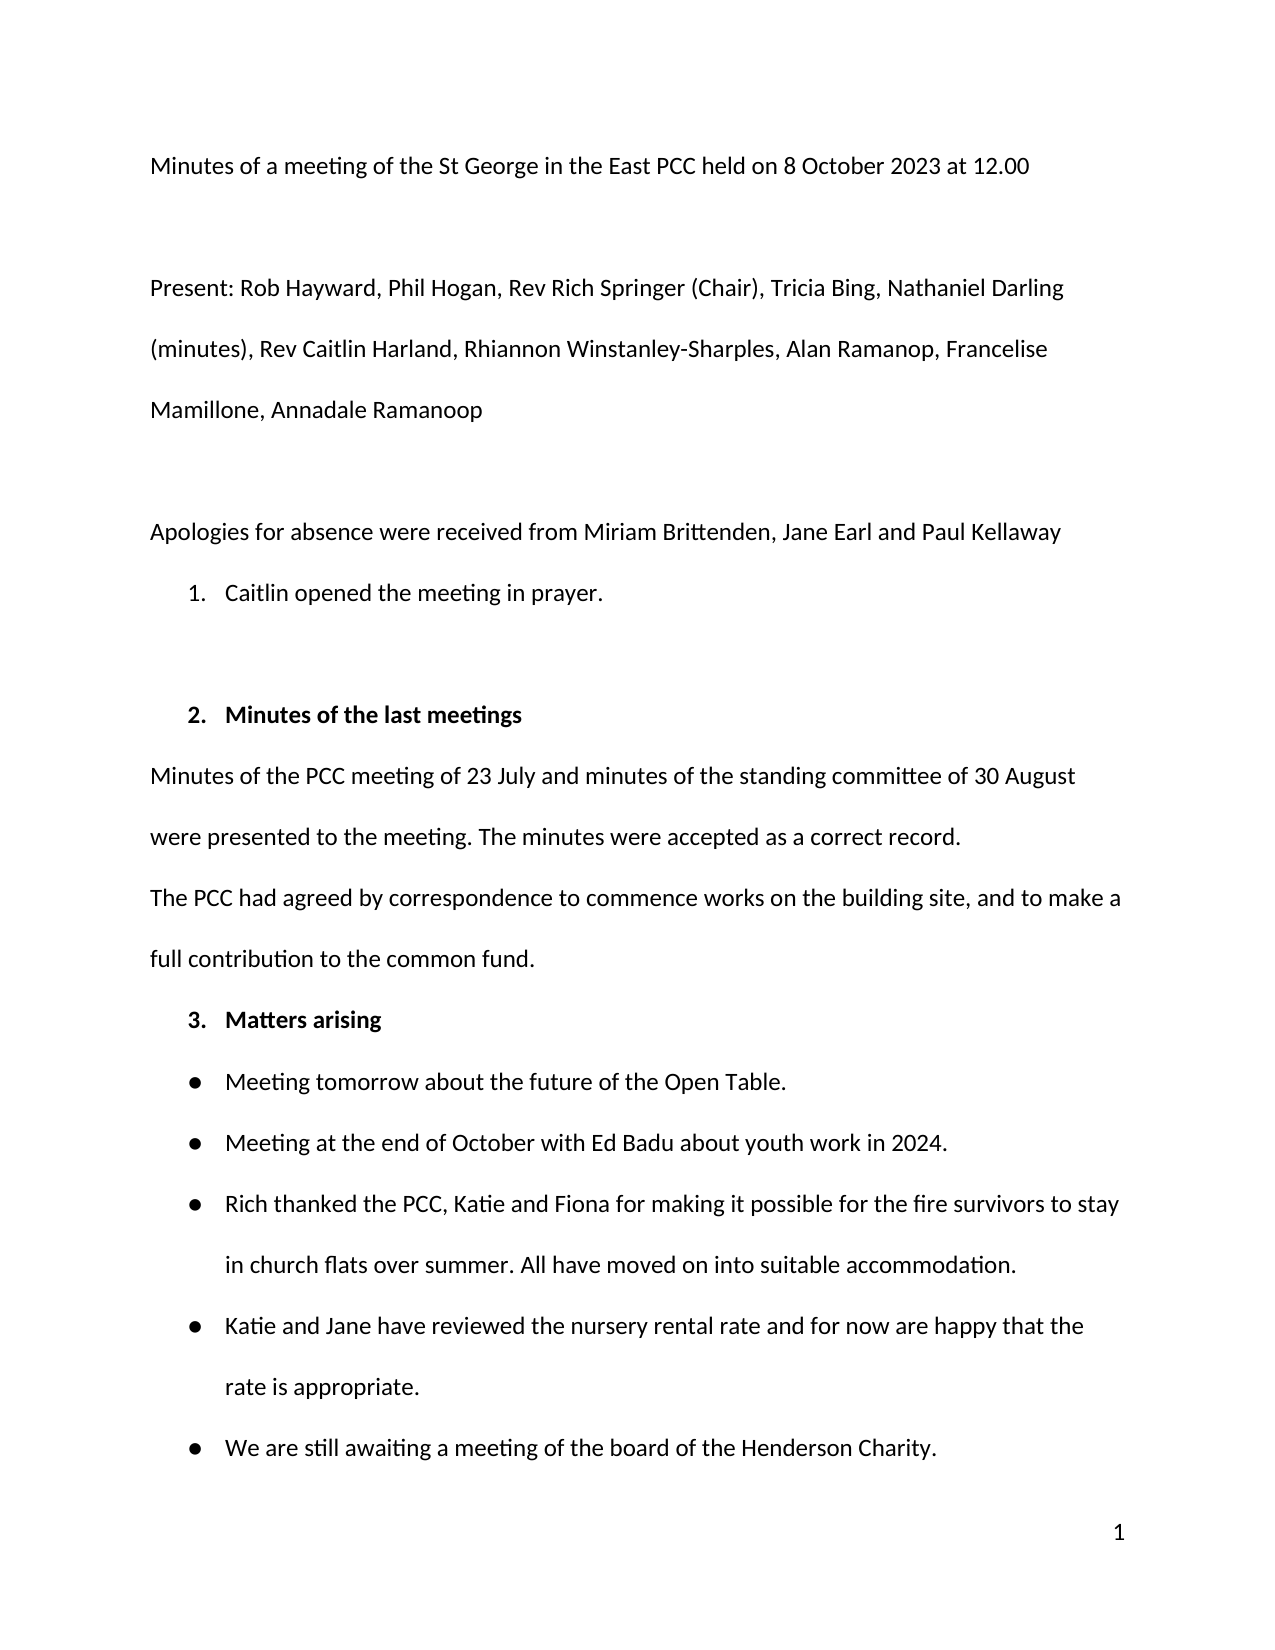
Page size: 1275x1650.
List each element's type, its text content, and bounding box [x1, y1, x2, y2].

list Rich thanked the PCC, Katie and Fiona for making it possible for the fire survivors to stay in church flats over summer. All have moved on into suitable accommodation. [187, 1188, 1125, 1279]
subtitle Caitlin opened the meeting in prayer. [187, 577, 1125, 608]
list We are still awaiting a meeting of the board of the Henderson Charity. [187, 1432, 1125, 1462]
subtitle Minutes of the last meetings [187, 699, 1125, 730]
list Katie and Jane have reviewed the nursery rental rate and for now are happy that the rate is appropriate. [187, 1310, 1125, 1401]
text Minutes of a meeting of the St George in the East PCC held on 8 October 2023 at 12.00 [150, 150, 1125, 242]
subtitle Matters arising [187, 1004, 1125, 1035]
text Apologies for absence were received from Miriam Brittenden, Jane Earl and Paul Kellaway [150, 516, 1125, 547]
text The PCC had agreed by correspondence to commence works on the building site, and to make a full contribution to the common fund. [150, 882, 1125, 974]
list Meeting tomorrow about the future of the Open Table. [187, 1066, 1125, 1096]
list Meeting at the end of October with Ed Badu about youth work in 2024. [187, 1127, 1125, 1157]
text Present: Rob Hayward, Phil Hogan, Rev Rich Springer (Chair), Tricia Bing, Nathaniel Darling (minutes), Rev Caitlin Harland, Rhiannon Winstanley-Sharples, Alan Ramanop, Francelise Mamillone, Annadale Ramanoop [150, 272, 1125, 486]
text Minutes of the PCC meeting of 23 July and minutes of the standing committee of 30 August were presented to the meeting. The minutes were accepted as a correct record. [150, 760, 1125, 852]
